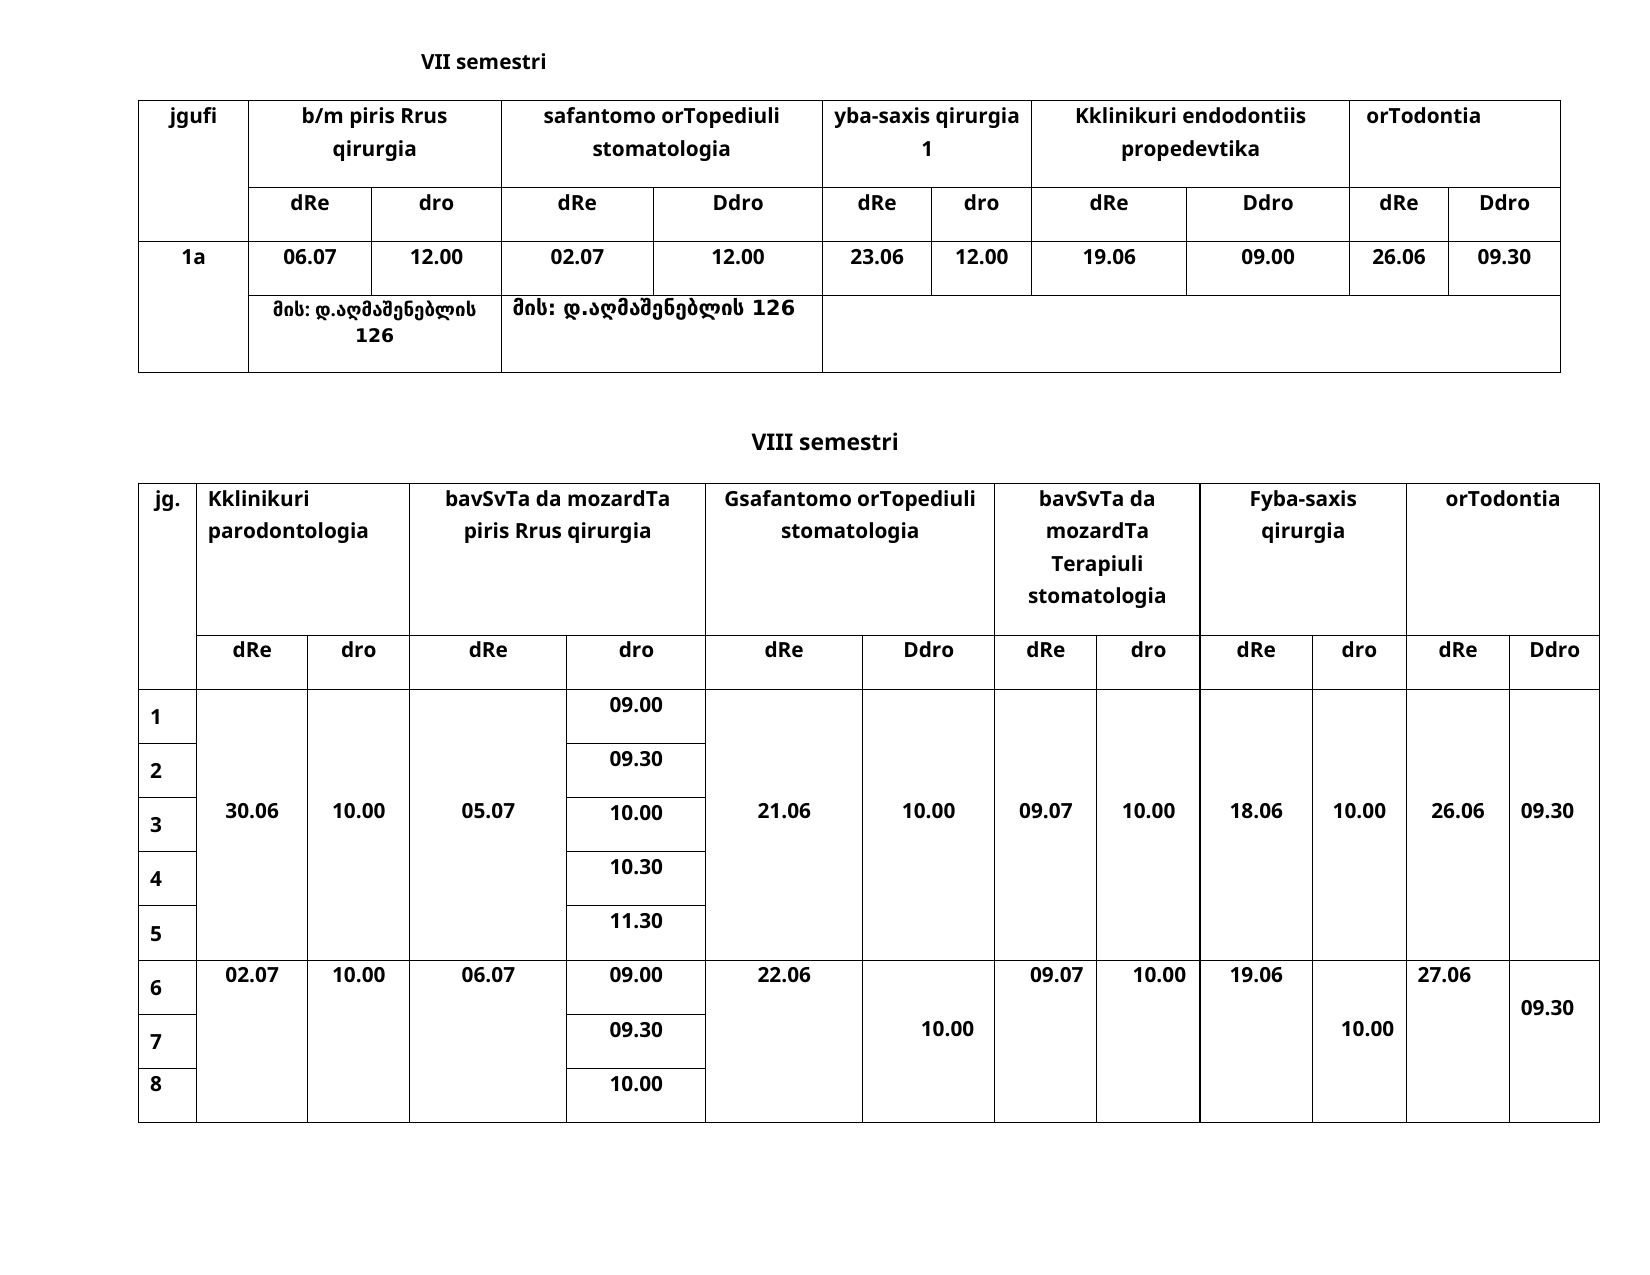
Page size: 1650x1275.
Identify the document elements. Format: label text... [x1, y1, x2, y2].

table_cell 06.07 [249, 242, 371, 295]
table_header yba-saxis qirurgia 1 [823, 101, 1031, 187]
table_cell dro [308, 636, 409, 689]
table_cell 09.07 [995, 690, 1096, 959]
table_cell 1a [139, 242, 248, 372]
table_cell 2 [139, 744, 196, 797]
table_cell 23.06 [823, 242, 931, 295]
table_header Fyba-saxis qirurgia [1201, 484, 1406, 634]
table_cell 22.06 [706, 961, 862, 1122]
table_cell dro [932, 188, 1031, 241]
table_cell dRe [1350, 188, 1448, 241]
table_cell 10.00 [1313, 690, 1406, 959]
table_cell 18.06 [1201, 690, 1312, 959]
table_header Kklinikuri parodontologia [197, 484, 409, 634]
table_cell 09.00 [567, 690, 705, 743]
table_cell dRe [1407, 636, 1509, 689]
table_cell dRe [502, 188, 653, 241]
table_cell dro [567, 636, 705, 689]
table_cell 19.06 [1201, 961, 1312, 1122]
table_cell მის: დ.აღმაშენებლის 126 [502, 296, 822, 372]
table_cell 09.00 [567, 961, 705, 1014]
table_cell 05.07 [410, 690, 566, 959]
table_cell 26.06 [1407, 690, 1509, 959]
table_cell 1 [139, 690, 196, 743]
table_cell 10.00 [863, 690, 994, 959]
table_cell 12.00 [654, 242, 822, 295]
table_header bavSvTa da mozardTa Terapiuli stomatologia [995, 484, 1199, 634]
table_header bavSvTa da mozardTa piris Rrus qirurgia [410, 484, 705, 634]
table_cell 12.00 [372, 242, 501, 295]
table_header b/m piris Rrus qirurgia [249, 101, 501, 187]
table_cell 7 [139, 1015, 196, 1068]
table_header orTodontia [1407, 484, 1599, 634]
table_cell 09.30 [1510, 961, 1599, 1122]
table_header jgufi [139, 101, 248, 241]
table_cell dRe [410, 636, 566, 689]
table_cell 26.06 [1350, 242, 1448, 295]
table_cell 10.00 [1097, 690, 1199, 959]
table_cell 3 [139, 798, 196, 851]
table_header Gsafantomo orTopediuli stomatologia [706, 484, 994, 634]
table_cell dro [1313, 636, 1406, 689]
table_cell dro [1097, 636, 1199, 689]
table_cell 5 [139, 906, 196, 959]
table_header Kklinikuri endodontiis propedevtika [1032, 101, 1349, 187]
table_cell Ddro [1449, 188, 1560, 241]
table_cell 09.00 [1187, 242, 1349, 295]
table_cell 11.30 [567, 906, 705, 959]
table_cell 10.00 [863, 961, 994, 1122]
table_cell 09.30 [567, 1015, 705, 1068]
table_header orTodontia [1350, 101, 1560, 187]
table_cell dRe [197, 636, 307, 689]
table_cell მის: დ.აღმაშენებლის 126 [249, 296, 501, 372]
table_cell 19.06 [1032, 242, 1186, 295]
text VII semestri [150, 47, 1500, 75]
table_cell Ddro [863, 636, 994, 689]
table_cell dRe [1201, 636, 1312, 689]
text VIII semestri [150, 426, 1500, 457]
table_cell 8 [139, 1069, 196, 1122]
table_cell dro [372, 188, 501, 241]
table_cell 12.00 [932, 242, 1031, 295]
table_cell 10.00 [567, 798, 705, 851]
table_cell dRe [995, 636, 1096, 689]
table_cell dRe [249, 188, 371, 241]
table_cell dRe [823, 188, 931, 241]
table_cell 10.00 [308, 690, 409, 959]
table_cell dRe [706, 636, 862, 689]
table_cell 09.07 [995, 961, 1096, 1122]
table_cell 09.30 [1449, 242, 1560, 295]
table_cell 02.07 [502, 242, 653, 295]
table_cell 27.06 [1407, 961, 1509, 1122]
table_cell 09.30 [1510, 690, 1599, 959]
table_cell 10.00 [1313, 961, 1406, 1122]
table_cell Ddro [654, 188, 822, 241]
table_cell 21.06 [706, 690, 862, 959]
table_cell dRe [1032, 188, 1186, 241]
table_cell 10.00 [308, 961, 409, 1122]
table_cell 06.07 [410, 961, 566, 1122]
table_header jg. [139, 484, 196, 689]
table_cell [823, 296, 1560, 372]
table_cell Ddro [1510, 636, 1599, 689]
table_cell 10.00 [1097, 961, 1199, 1122]
table_cell 4 [139, 852, 196, 905]
table_header safantomo orTopediuli stomatologia [502, 101, 822, 187]
table_cell 09.30 [567, 744, 705, 797]
table_cell 10.30 [567, 852, 705, 905]
table_cell Ddro [1187, 188, 1349, 241]
table_cell 02.07 [197, 961, 307, 1122]
table_cell 6 [139, 961, 196, 1014]
table_cell 30.06 [197, 690, 307, 959]
table_cell 10.00 [567, 1069, 705, 1122]
